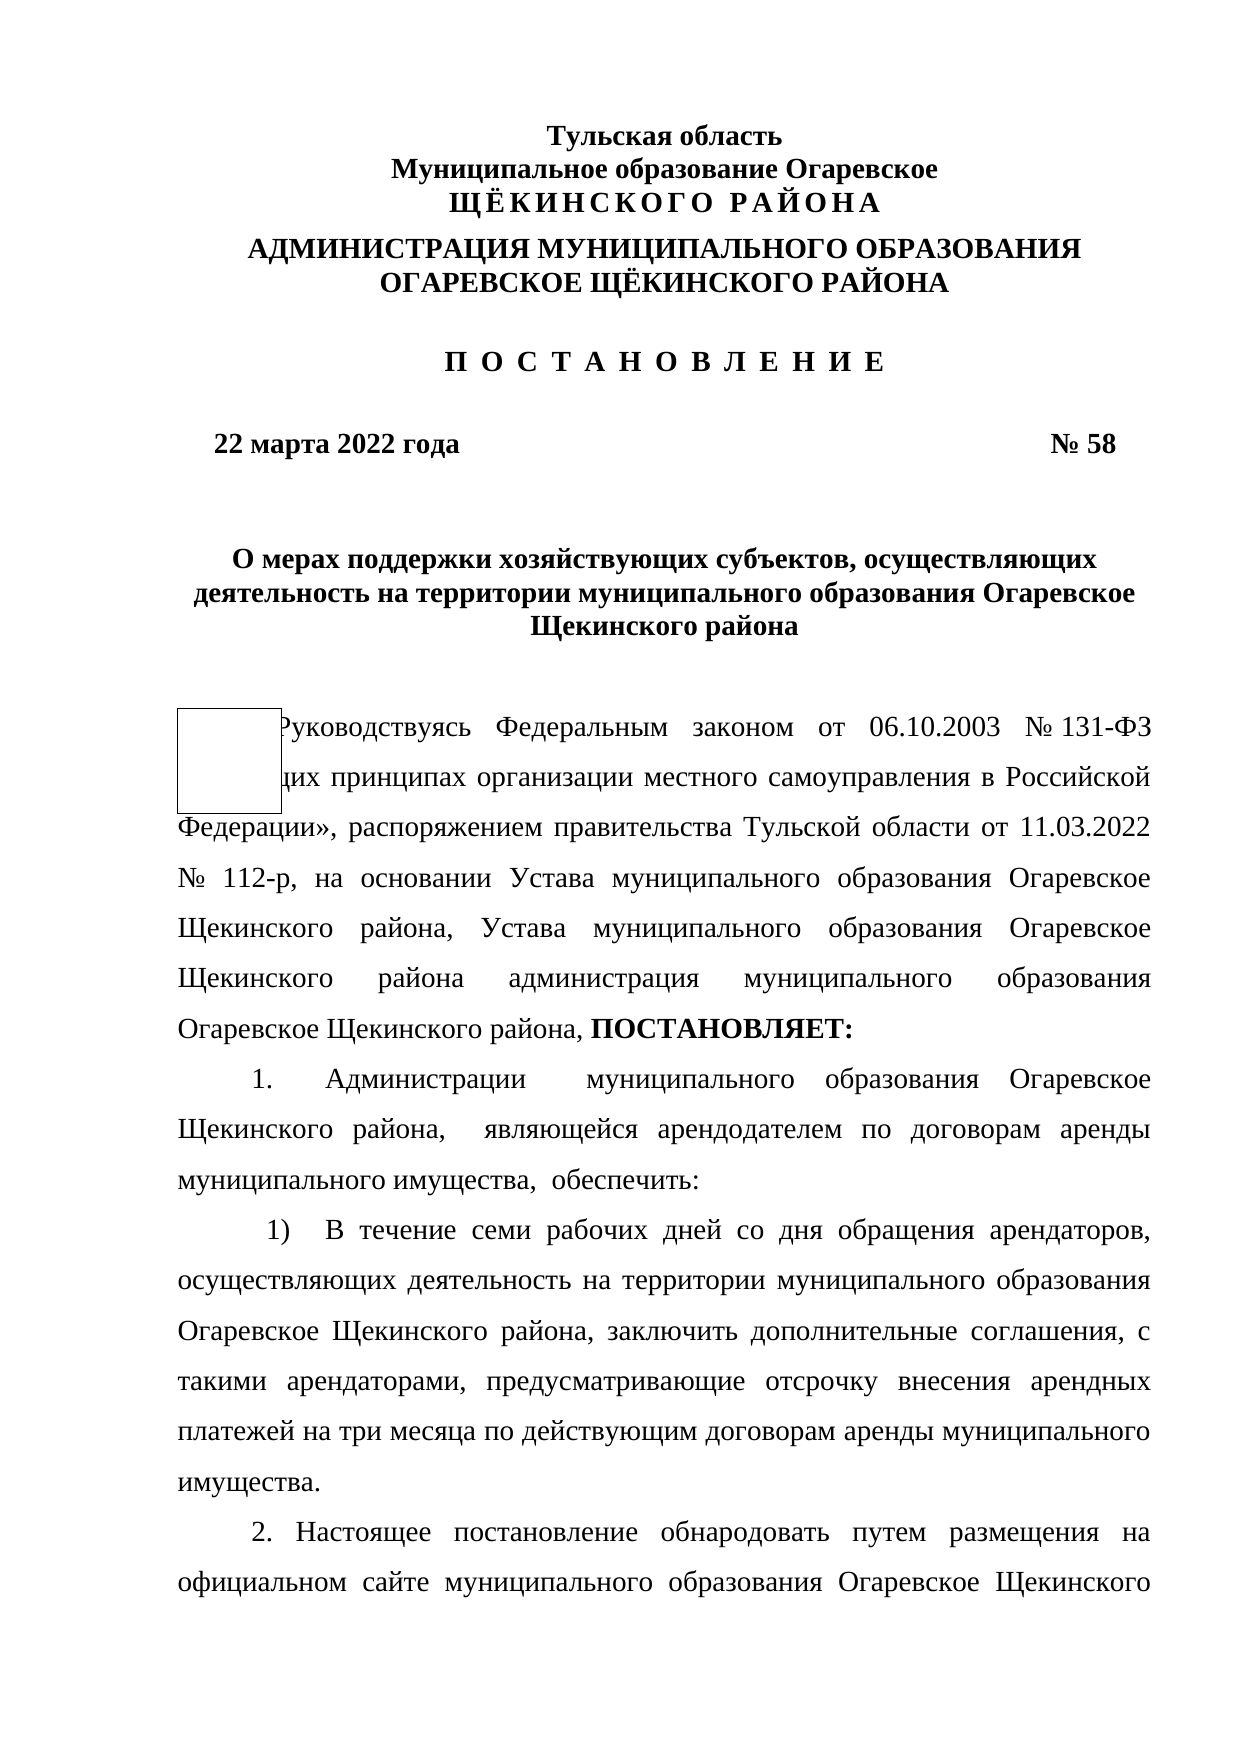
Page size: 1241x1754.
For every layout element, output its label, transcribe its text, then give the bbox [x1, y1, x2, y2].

text П О С Т А Н О В Л Е Н И Е [177, 344, 1152, 378]
text Тульская область [177, 118, 1152, 152]
text 22 марта 2022 года № 58 [177, 426, 1152, 459]
text Руководствуясь Федеральным законом от 06.10.2003 № 131-ФЗ «Об общих принципах организации местного самоуправления в Российской Федерации», распоряжением правительства Тульской области от 11.03.2022 № 112-р, на основании Устава муниципального образования Огаревское Щекинского района, Устава муниципального образования Огаревское Щекинского района администрация муниципального образования Огаревское Щекинского района, ПОСТАНОВЛЯЕТ: [177, 709, 1152, 1044]
list Администрации муниципального образования Огаревское Щекинского района, являющейся арендодателем по договорам аренды муниципального имущества, обеспечить: [177, 1061, 1152, 1195]
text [177, 1514, 1152, 1598]
text О мерах поддержки хозяйствующих субъектов, осуществляющих деятельность на территории муниципального образования Огаревское Щекинского района [177, 541, 1152, 642]
text АДМИНИСТРАЦИЯ МУНИЦИПАЛЬНОГО ОБРАЗОВАНИЯ ОГАРЕВСКОЕ ЩЁКИНСКОГО РАЙОНА [177, 231, 1152, 298]
text ЩЁКИНСКОГО РАЙОНА [177, 185, 1152, 219]
list В течение семи рабочих дней со дня обращения арендаторов, осуществляющих деятельность на территории муниципального образования Огаревское Щекинского района, заключить дополнительные соглашения, с такими арендаторами, предусматривающие отсрочку внесения арендных платежей на три месяца по действующим договорам аренды муниципального имущества. [177, 1212, 1152, 1497]
text Муниципальное образование Огаревское [177, 152, 1152, 185]
